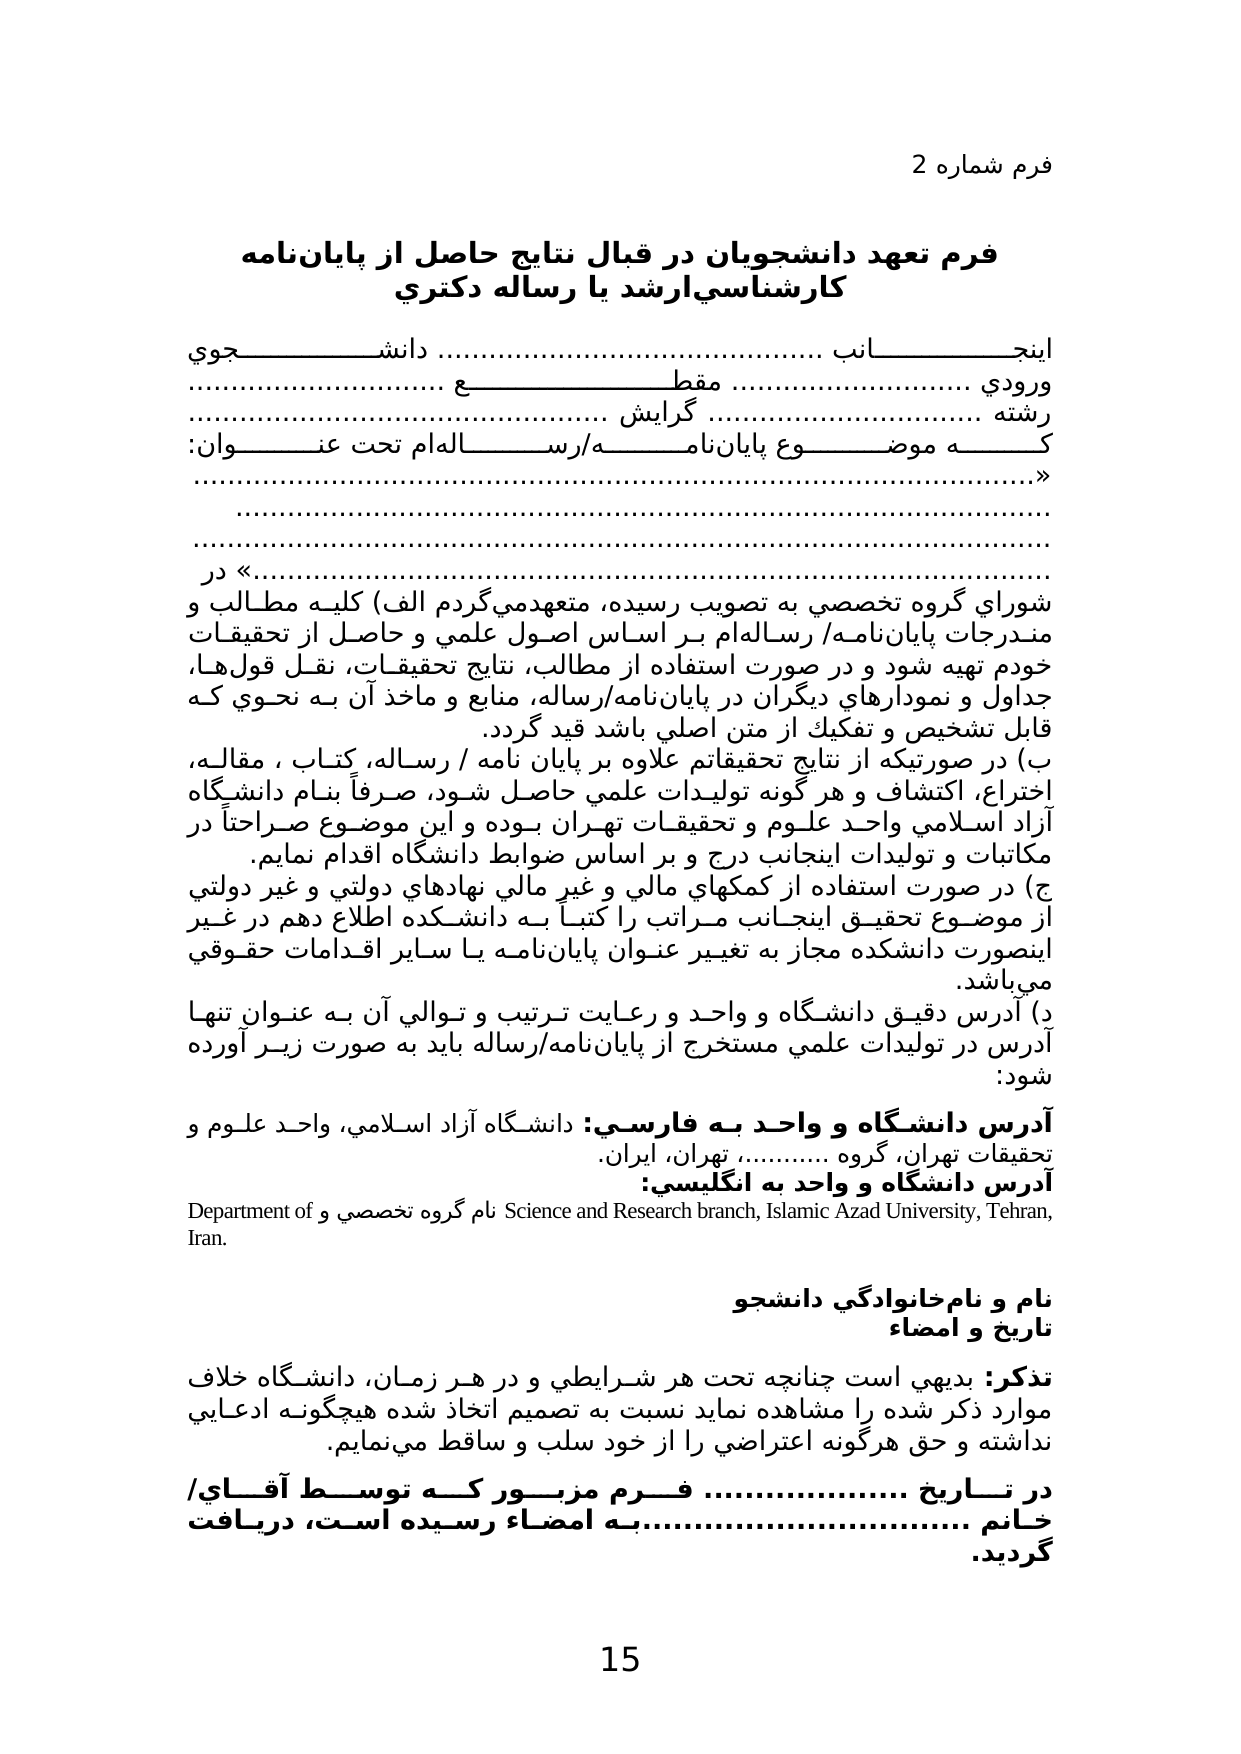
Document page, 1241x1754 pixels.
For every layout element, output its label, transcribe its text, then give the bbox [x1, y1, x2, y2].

text ب) در صورتيكه از نتايج تحقيقاتم علاوه بر پايان نامه / رساله، كتاب ، مقاله، اختراع، اكتشاف و هر گونه توليدات علمي حاصل شود، صرفاً بنام دانشگاه آزاد اسلامي واحد علوم و تحقيقات تهران بوده و اين موضوع صراحتاً در مكاتبات و توليدات اينجانب درج و بر اساس ضوابط دانشگاه اقدام نمايم. [187, 744, 1053, 870]
text فرم تعهد دانشجويان در قبال نتايج حاصل از پايان‌نامه كارشناسي‌ارشد يا رساله دكتري [187, 237, 1053, 304]
text تذكر: بديهي است چنانچه تحت هر شرايطي و در هر زمان، دانشگاه خلاف موارد ذكر شده را مشاهده نمايد نسبت به تصميم اتخاذ شده هيچگونه ادعايي نداشته و حق هرگونه اعتراضي را از خود سلب و ساقط مي‌نمايم. [187, 1362, 1053, 1456]
text در تاريخ .................... فرم مزبور كه توسط آقاي/ خانم ................................به امضاء رسيده است، دريافت گرديد. [187, 1473, 1053, 1568]
text آدرس دانشگاه و واحد به انگليسي: [187, 1168, 1053, 1197]
text اينجانب ............................................. دانشجوي ورودي ............................ مقطع .............................. رشته ................................ گرايش ................................................. كه موضوع پايان‌نامه/رساله‌ام تحت عنوان: «................................................................................................................................................................................................. .................................................................................................................................................................................................» در شوراي گروه تخصصي به تصويب رسيده، متعهدمي‌گردم الف) كليه مطالب و مندرجات پايان‌نامه/ رساله‌ام بر اساس اصول علمي و حاصل از تحقيقات خودم تهيه شود و در صورت استفاده از مطالب، نتايج تحقيقات، نقل قول‌ها، جداول و نمودارهاي ديگران در پايان‌نامه/رساله، منابع و ماخذ آن به نحوي كه قابل تشخيص و تفكيك از متن اصلي باشد قيد گردد. [187, 333, 1053, 744]
subtitle فرم شماره 2 [225, 150, 1053, 179]
text تاريخ و امضاء [187, 1313, 1053, 1342]
text آدرس دانشگاه و واحد به فارسي: دانشگاه آزاد اسلامي، واحد علوم و تحقيقات تهران، گروه ...........، تهران، ايران. [187, 1108, 1053, 1168]
text ج) در صورت استفاده از كمكهاي مالي و غير مالي نهادهاي دولتي و غير دولتي از موضوع تحقيق اينجانب مراتب را كتباً به دانشكده اطلاع دهم در غير اينصورت دانشكده مجاز به تغيير عنوان پايان‌نامه يا ساير اقدامات حقوقي مي‌باشد. [187, 870, 1053, 996]
text Department of نام گروه تخصصي و Science and Research branch, Islamic Azad University, Tehran, Iran. [187, 1197, 1053, 1251]
text د) آدرس دقيق دانشگاه و واحد و رعايت ترتيب و توالي آن به عنوان تنها آدرس در توليدات علمي مستخرج از پايان‌نامه/رساله بايد به صورت زير آورده شود: [187, 996, 1053, 1091]
text نام و نام‌خانوادگي دانشجو [187, 1284, 1053, 1313]
